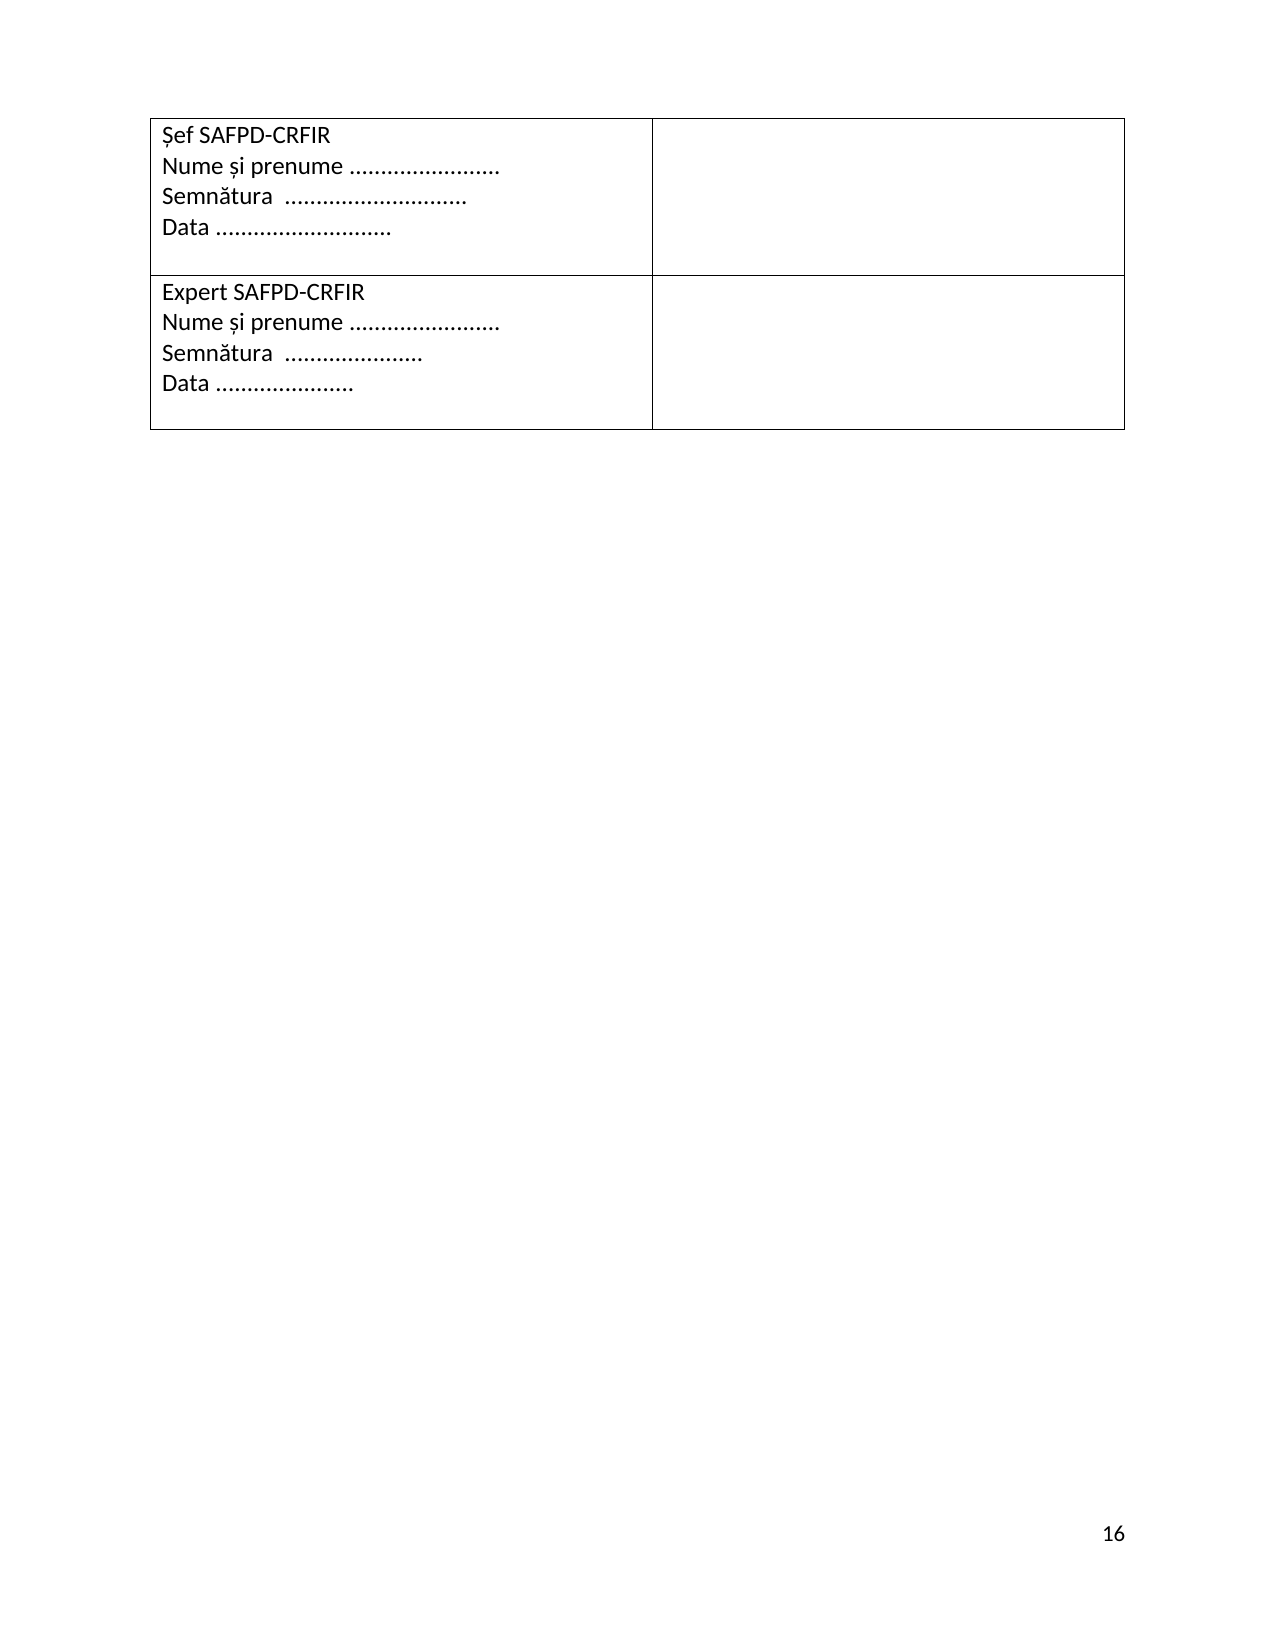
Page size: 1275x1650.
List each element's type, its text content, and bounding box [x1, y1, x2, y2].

table_cell Expert SAFPD-CRFIR Nume și prenume ........................ Semnătura ...................... Data ...................... [151, 276, 652, 428]
table_cell [653, 276, 1124, 428]
table_cell [653, 119, 1124, 275]
table_cell Șef SAFPD-CRFIR Nume și prenume ........................ Semnătura ............................. Data ............................ [151, 119, 652, 275]
